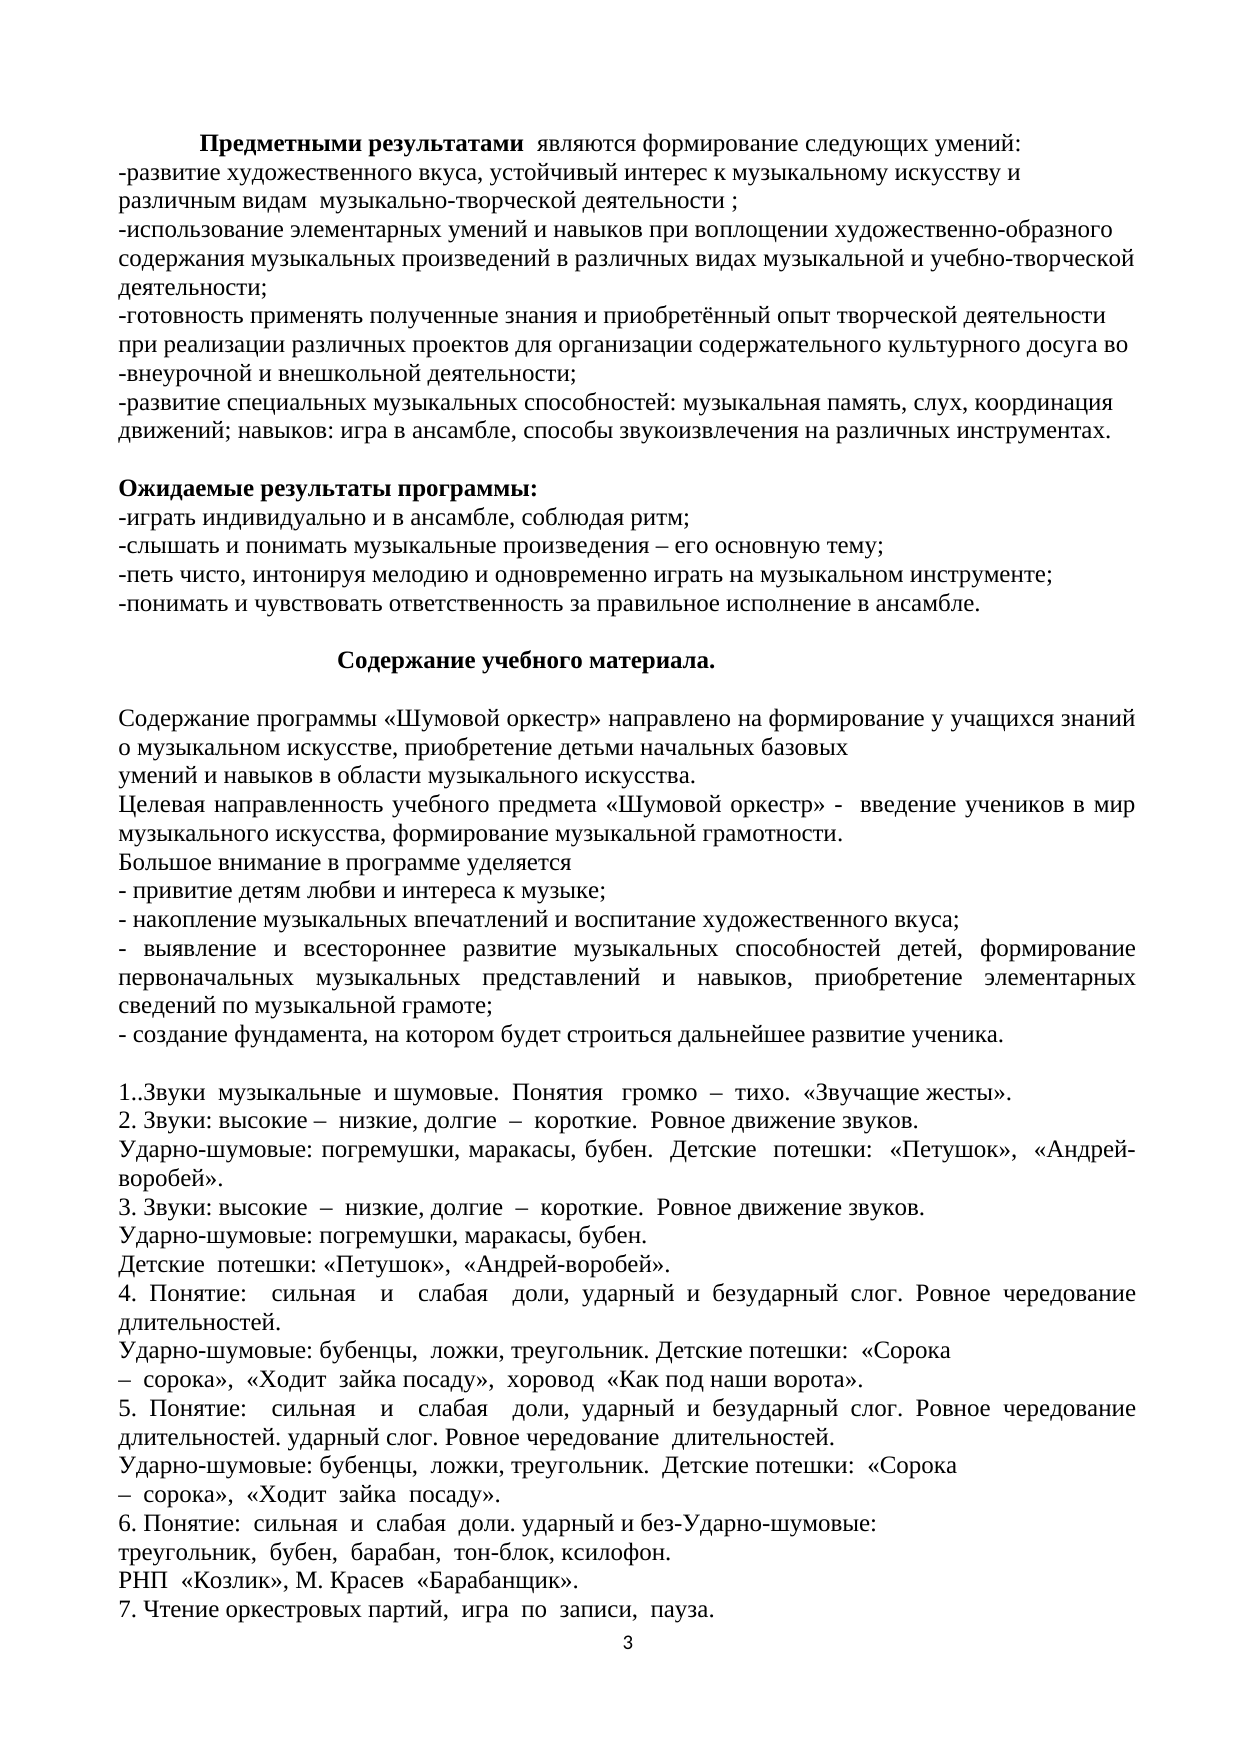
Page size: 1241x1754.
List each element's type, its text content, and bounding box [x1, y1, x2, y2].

text 1..Звуки музыкальные и шумовые. Понятия громко – тихо. «Звучащие жесты». [118, 1077, 1137, 1105]
text Ударно-шумовые: погремушки, маракасы, бубен. Детские потешки: «Петушок», «Андрей-воробей». [118, 1134, 1137, 1192]
text 4. Понятие: сильная и слабая доли, ударный и безударный слог. Ровное чередование длительностей. [118, 1278, 1137, 1335]
text - накопление музыкальных впечатлений и воспитание художественного вкуса; [118, 904, 1137, 933]
text -понимать и чувствовать ответственность за правильное исполнение в ансамбле. [118, 588, 1137, 617]
text 7. Чтение оркестровых партий, игра по записи, пауза. [118, 1594, 1137, 1623]
text Целевая направленность учебного предмета «Шумовой оркестр» - введение учеников в мир музыкального искусства, формирование музыкальной грамотности. [118, 789, 1137, 847]
text -развитие специальных музыкальных способностей: музыкальная память, слух, координация движений; навыков: игра в ансамбле, способы звукоизвлечения на различных инструментах. [118, 387, 1137, 444]
text Ударно-шумовые: бубенцы, ложки, треугольник. Детские потешки: «Сорока [118, 1335, 1137, 1364]
text -готовность применять полученные знания и приобретённый опыт творческой деятельности при реализации различных проектов для организации содержательного культурного досуга во -внеурочной и внешкольной деятельности; [118, 300, 1137, 387]
text -слышать и понимать музыкальные произведения – его основную тему; [118, 530, 1137, 559]
text – сорока», «Ходит зайка посаду», хоровод «Как под наши ворота». [118, 1364, 1137, 1393]
text Большое внимание в программе уделяется [118, 847, 1137, 875]
text - создание фундамента, на котором будет строиться дальнейшее развитие ученика. [118, 1019, 1137, 1048]
text Содержание учебного материала. [118, 645, 1137, 674]
text -развитие художественного вкуса, устойчивый интерес к музыкальному искусству и различным видам музыкально-творческой деятельности ; [118, 157, 1137, 214]
text -играть индивидуально и в ансамбле, соблюдая ритм; [118, 502, 1137, 530]
text – сорока», «Ходит зайка посаду». [118, 1479, 1137, 1508]
text 2. Звуки: высокие – низкие, долгие – короткие. Ровное движение звуков. [118, 1105, 1137, 1134]
text 6. Понятие: сильная и слабая доли. ударный и без-Ударно-шумовые: [118, 1508, 1137, 1537]
text Ударно-шумовые: бубенцы, ложки, треугольник. Детские потешки: «Сорока [118, 1450, 1137, 1479]
text - привитие детям любви и интереса к музыке; [118, 875, 1137, 904]
text РНП «Козлик», М. Красев «Барабанщик». [118, 1565, 1137, 1594]
text - выявление и всестороннее развитие музыкальных способностей детей, формирование первоначальных музыкальных представлений и навыков, приобретение элементарных сведений по музыкальной грамоте; [118, 933, 1137, 1019]
text умений и навыков в области музыкального искусства. [118, 760, 1137, 789]
text Содержание программы «Шумовой оркестр» направлено на формирование у учащихся знаний о музыкальном искусстве, приобретение детьми начальных базовых [118, 703, 1137, 760]
text Ожидаемые результаты программы: [118, 473, 1137, 502]
text -использование элементарных умений и навыков при воплощении художественно-образного содержания музыкальных произведений в различных видах музыкальной и учебно-творческой деятельности; [118, 214, 1137, 300]
text -петь чисто, интонируя мелодию и одновременно играть на музыкальном инструменте; [118, 559, 1137, 588]
text Детские потешки: «Петушок», «Андрей-воробей». [118, 1249, 1137, 1278]
text 3. Звуки: высокие – низкие, долгие – короткие. Ровное движение звуков. [118, 1192, 1137, 1220]
text 5. Понятие: сильная и слабая доли, ударный и безударный слог. Ровное чередование длительностей. ударный слог. Ровное чередование длительностей. [118, 1393, 1137, 1450]
text Ударно-шумовые: погремушки, маракасы, бубен. [118, 1220, 1137, 1249]
text Предметными результатами являются формирование следующих умений: [118, 128, 1137, 157]
text треугольник, бубен, барабан, тон-блок, ксилофон. [118, 1537, 1137, 1565]
